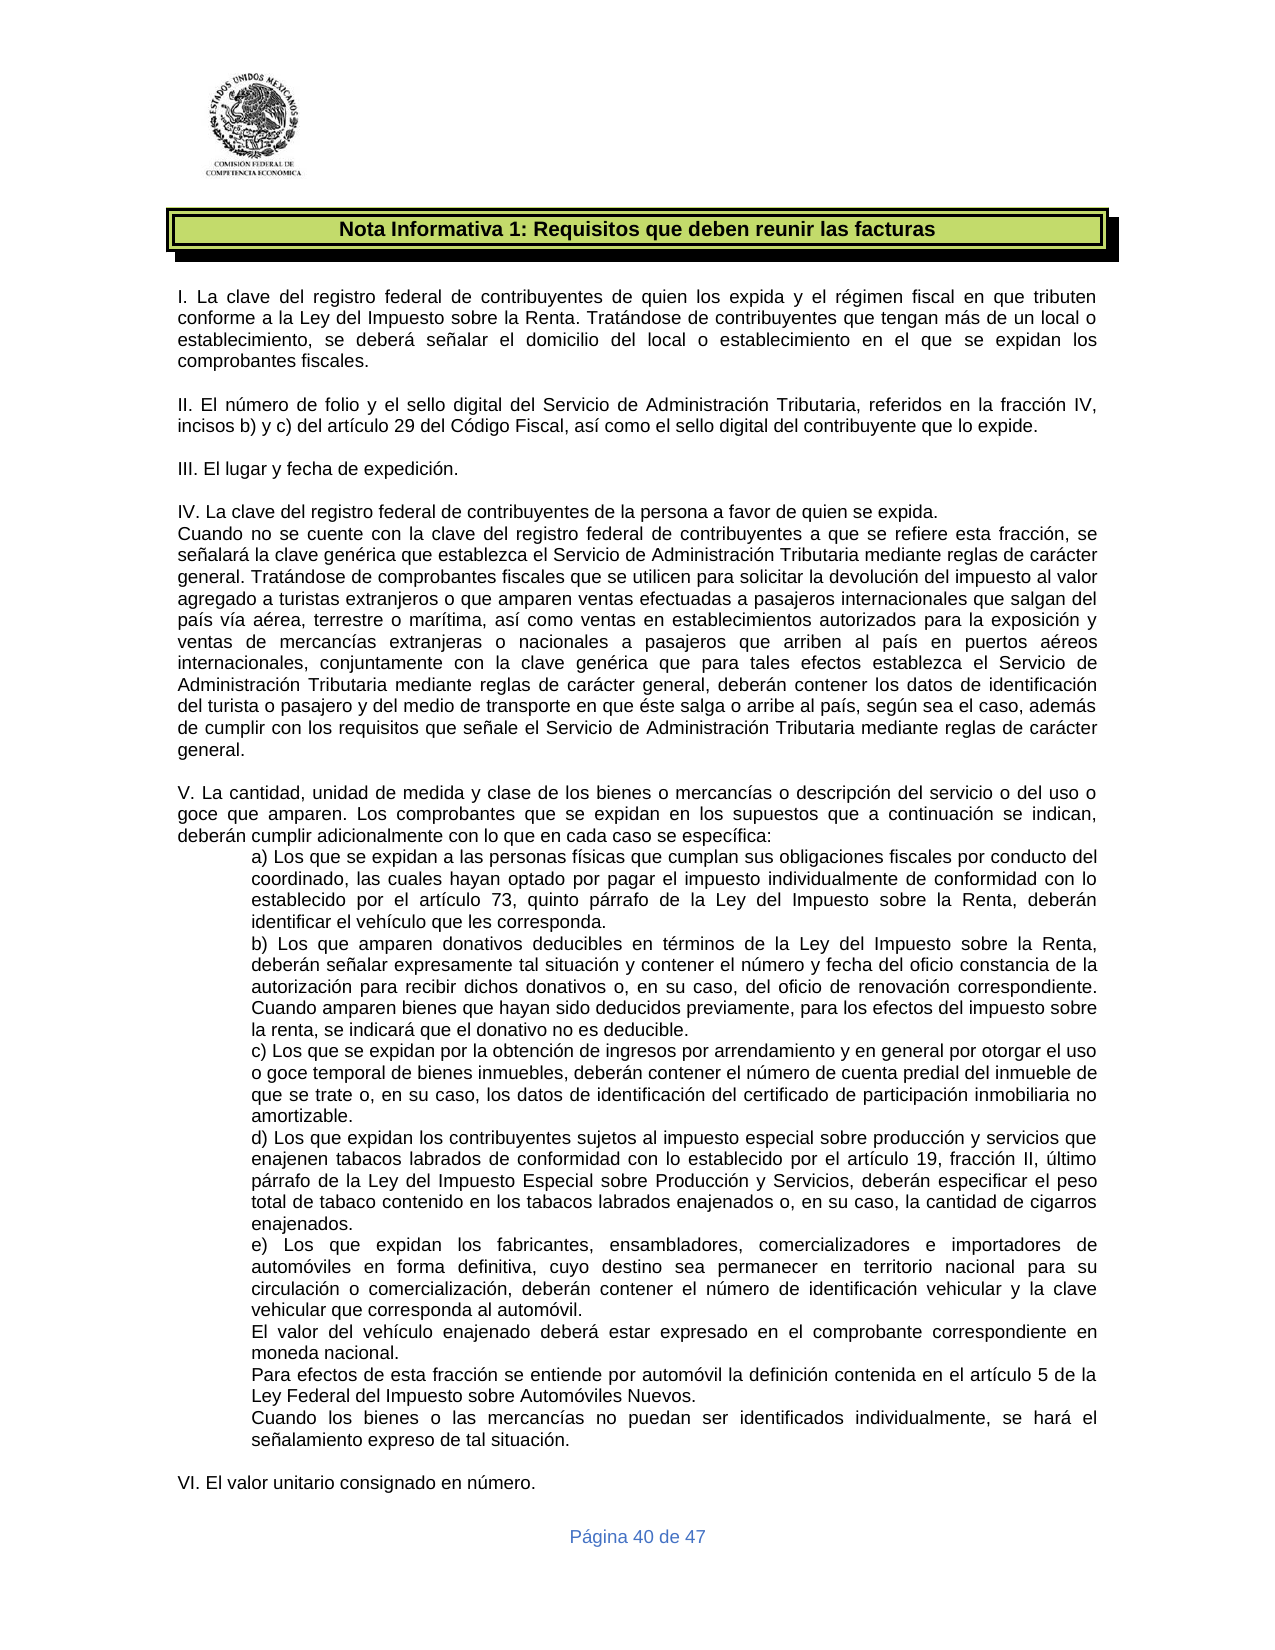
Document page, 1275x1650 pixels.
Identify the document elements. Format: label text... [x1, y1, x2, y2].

text a) Los que se expidan a las personas físicas que cumplan sus obligaciones fiscales por conducto del coordinado, las cuales hayan optado por pagar el impuesto individualmente de conformidad con lo establecido por el artículo 73, quinto párrafo de la Ley del Impuesto sobre la Renta, deberán identificar el vehículo que les corresponda. [251, 846, 1098, 932]
text d) Los que expidan los contribuyentes sujetos al impuesto especial sobre producción y servicios que enajenen tabacos labrados de conformidad con lo establecido por el artículo 19, fracción II, último párrafo de la Ley del Impuesto Especial sobre Producción y Servicios, deberán especificar el peso total de tabaco contenido en los tabacos labrados enajenados o, en su caso, la cantidad de cigarros enajenados. [251, 1126, 1098, 1234]
text IV. La clave del registro federal de contribuyentes de la persona a favor de quien se expida. [177, 501, 1098, 523]
text Cuando los bienes o las mercancías no puedan ser identificados individualmente, se hará el señalamiento expreso de tal situación. [251, 1407, 1098, 1450]
text b) Los que amparen donativos deducibles en términos de la Ley del Impuesto sobre la Renta, deberán señalar expresamente tal situación y contener el número y fecha del oficio constancia de la autorización para recibir dichos donativos o, en su caso, del oficio de renovación correspondiente. Cuando amparen bienes que hayan sido deducidos previamente, para los efectos del impuesto sobre la renta, se indicará que el donativo no es deducible. [251, 932, 1098, 1040]
text Cuando no se cuente con la clave del registro federal de contribuyentes a que se refiere esta fracción, se señalará la clave genérica que establezca el Servicio de Administración Tributaria mediante reglas de carácter general. Tratándose de comprobantes fiscales que se utilicen para solicitar la devolución del impuesto al valor agregado a turistas extranjeros o que amparen ventas efectuadas a pasajeros internacionales que salgan del país vía aérea, terrestre o marítima, así como ventas en establecimientos autorizados para la exposición y ventas de mercancías extranjeras o nacionales a pasajeros que arriben al país en puertos aéreos internacionales, conjuntamente con la clave genérica que para tales efectos establezca el Servicio de Administración Tributaria mediante reglas de carácter general, deberán contener los datos de identificación del turista o pasajero y del medio de transporte en que éste salga o arribe al país, según sea el caso, además de cumplir con los requisitos que señale el Servicio de Administración Tributaria mediante reglas de carácter general. [177, 523, 1098, 760]
text V. La cantidad, unidad de medida y clase de los bienes o mercancías o descripción del servicio o del uso o goce que amparen. Los comprobantes que se expidan en los supuestos que a continuación se indican, deberán cumplir adicionalmente con lo que en cada caso se específica: [177, 781, 1098, 846]
text e) Los que expidan los fabricantes, ensambladores, comercializadores e importadores de automóviles en forma definitiva, cuyo destino sea permanecer en territorio nacional para su circulación o comercialización, deberán contener el número de identificación vehicular y la clave vehicular que corresponda al automóvil. [251, 1234, 1098, 1321]
text III. El lugar y fecha de expedición. [177, 458, 1098, 479]
picture [188, 73, 322, 179]
text Para efectos de esta fracción se entiende por automóvil la definición contenida en el artículo 5 de la Ley Federal del Impuesto sobre Automóviles Nuevos. [251, 1364, 1098, 1407]
text VI. El valor unitario consignado en número. [177, 1471, 1098, 1493]
text c) Los que se expidan por la obtención de ingresos por arrendamiento y en general por otorgar el uso o goce temporal de bienes inmuebles, deberán contener el número de cuenta predial del inmueble de que se trate o, en su caso, los datos de identificación del certificado de participación inmobiliaria no amortizable. [251, 1040, 1098, 1126]
text II. El número de folio y el sello digital del Servicio de Administración Tributaria, referidos en la fracción IV, incisos b) y c) del artículo 29 del Código Fiscal, así como el sello digital del contribuyente que lo expide. [177, 393, 1098, 436]
text Nota Informativa 1: Requisitos que deben reunir las facturas [169, 211, 1106, 249]
text I. La clave del registro federal de contribuyentes de quien los expida y el régimen fiscal en que tributen conforme a la Ley del Impuesto sobre la Renta. Tratándose de contribuyentes que tengan más de un local o establecimiento, se deberá señalar el domicilio del local o establecimiento en el que se expidan los comprobantes fiscales. [177, 286, 1098, 372]
text El valor del vehículo enajenado deberá estar expresado en el comprobante correspondiente en moneda nacional. [251, 1321, 1098, 1364]
